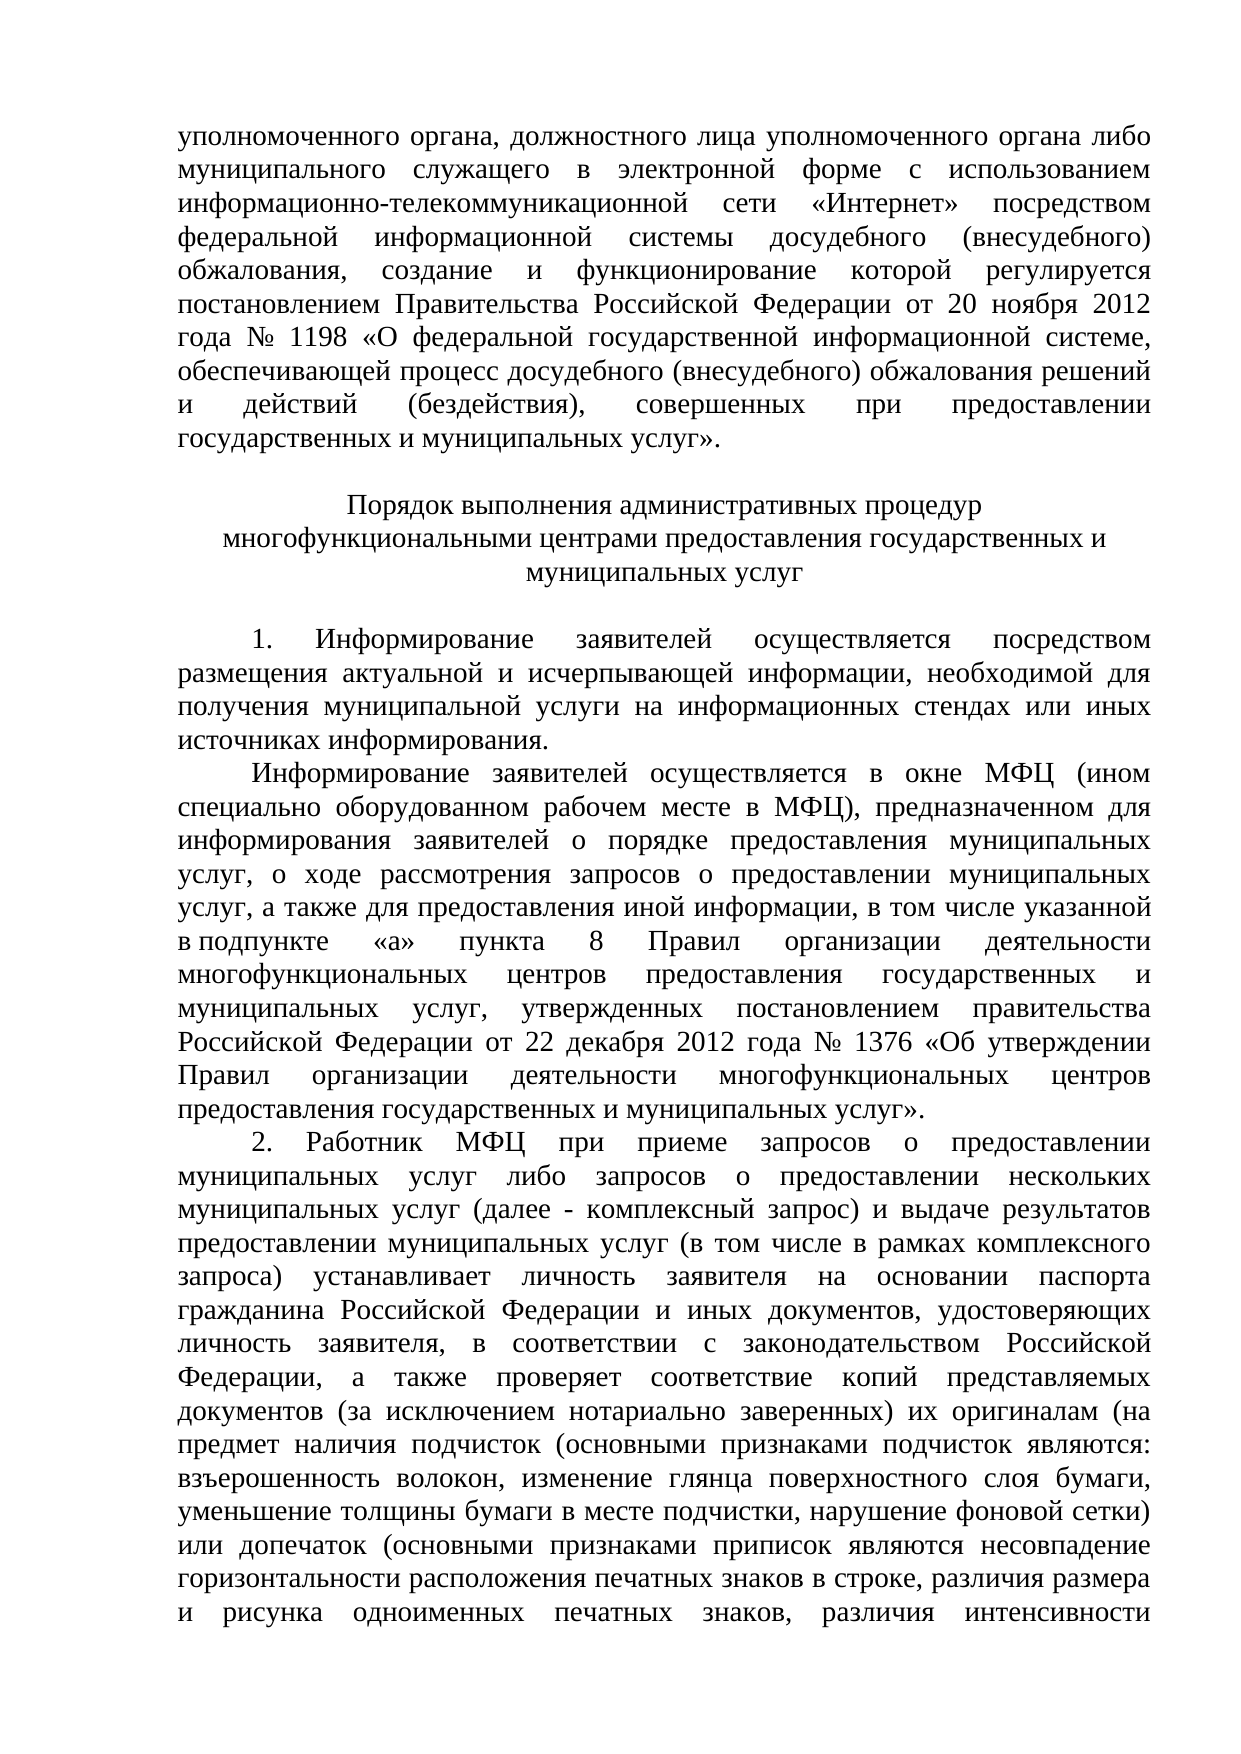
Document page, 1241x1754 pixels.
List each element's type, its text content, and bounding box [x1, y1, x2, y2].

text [177, 1124, 1152, 1627]
text Информирование заявителей осуществляется в окне МФЦ (ином специально оборудованном рабочем месте в МФЦ), предназначенном для информирования заявителей о порядке предоставления муниципальных услуг, о ходе рассмотрения запросов о предоставлении муниципальных услуг, а также для предоставления иной информации, в том числе указанной в подпункте «а» пункта 8 Правил организации деятельности многофункциональных центров предоставления государственных и муниципальных услуг, утвержденных постановлением правительства Российской Федерации от 22 декабря 2012 года № 1376 «Об утверждении Правил организации деятельности многофункциональных центров предоставления государственных и муниципальных услуг». [177, 755, 1152, 1124]
text 1. Информирование заявителей осуществляется посредством размещения актуальной и исчерпывающей информации, необходимой для получения муниципальной услуги на информационных стендах или иных источниках информирования. [177, 621, 1152, 755]
text многофункциональными центрами предоставления государственных и муниципальных услуг [177, 521, 1152, 588]
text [177, 118, 1152, 453]
text Порядок выполнения административных процедур [177, 487, 1152, 521]
